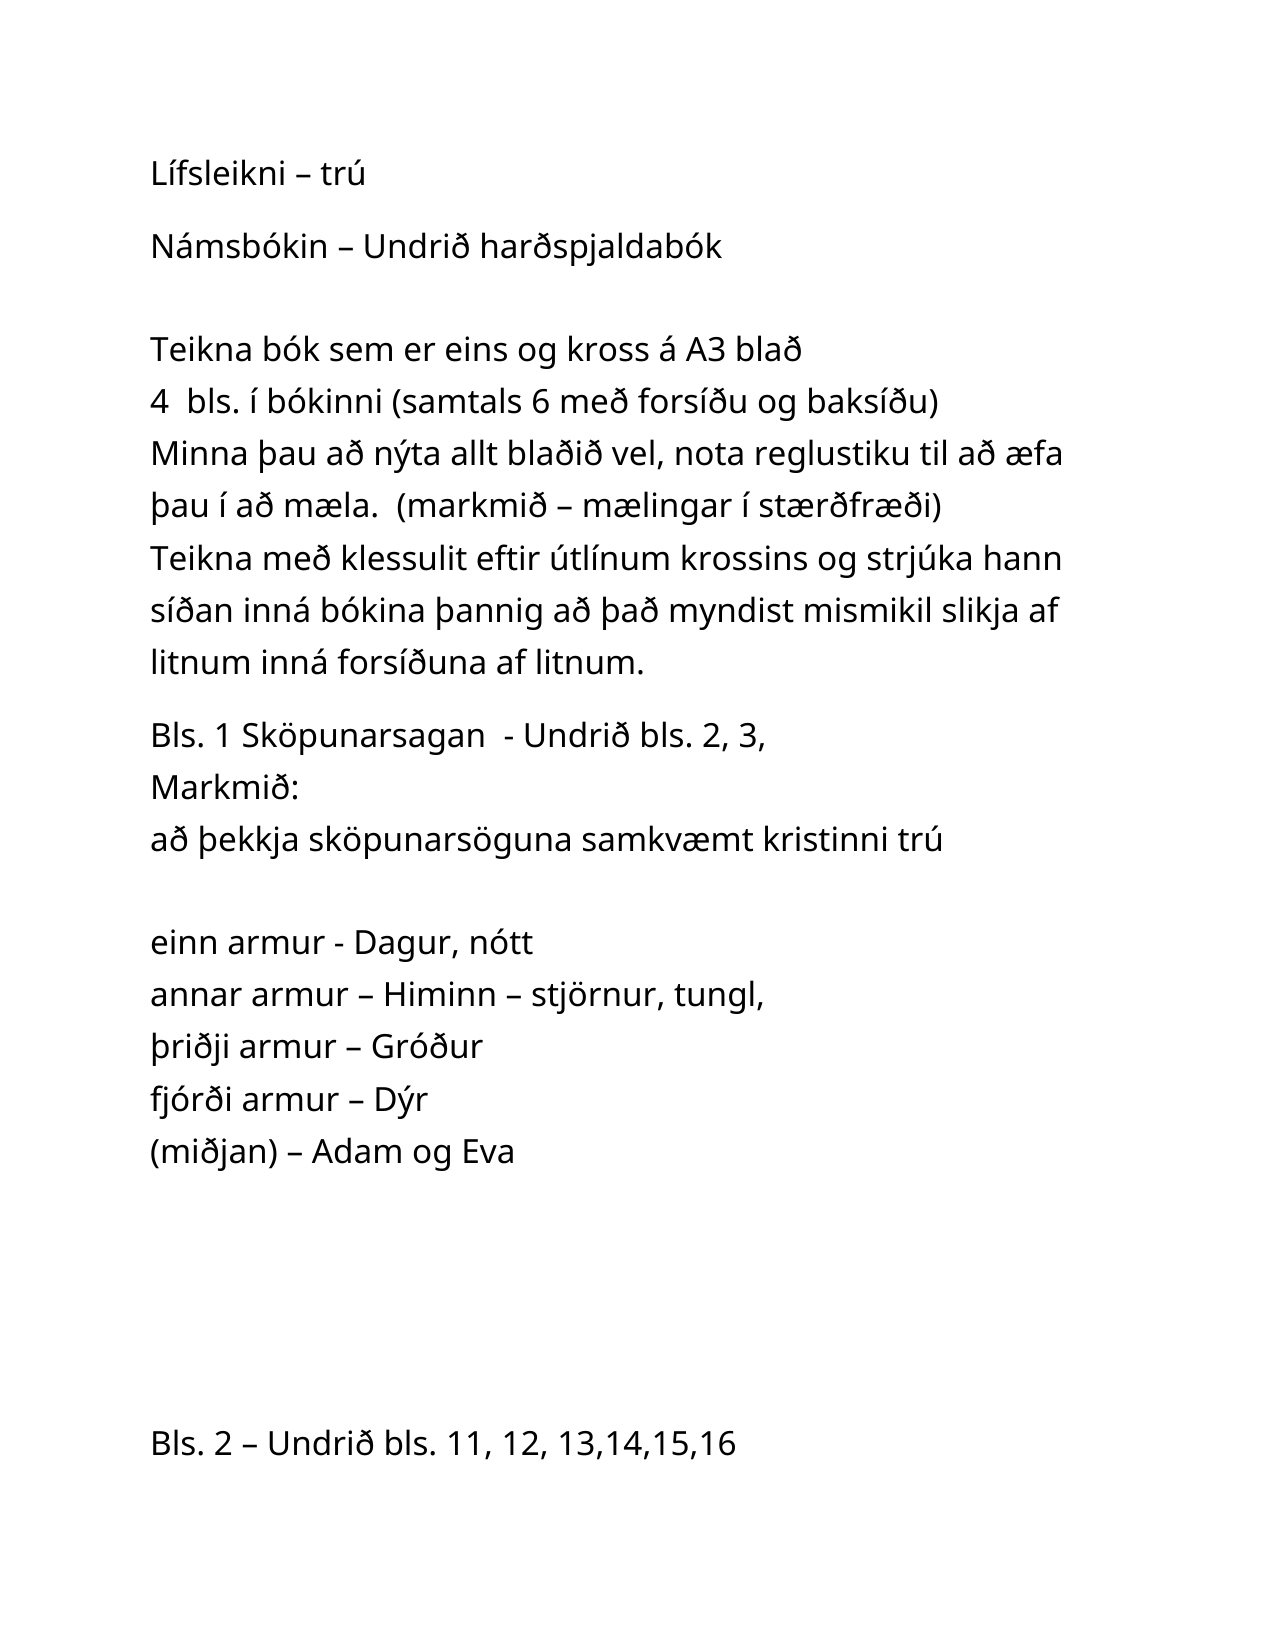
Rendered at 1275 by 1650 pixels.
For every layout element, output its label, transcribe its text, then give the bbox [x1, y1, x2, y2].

text Bls. 1 Sköpunarsagan - Undrið bls. 2, 3, Markmið: að þekkja sköpunarsöguna samkvæmt kristinni trú [150, 712, 1125, 894]
text Bls. 2 – Undrið bls. 11, 12, 13,14,15,16 [150, 1419, 1125, 1465]
text Teikna bók sem er eins og kross á A3 blað 4 bls. í bókinni (samtals 6 með forsíðu og baksíðu) Minna þau að nýta allt blaðið vel, nota reglustiku til að æfa þau í að mæla. (markmið – mælingar í stærðfræði) Teikna með klessulit eftir útlínum krossins og strjúka hann síðan inná bókina þannig að það myndist mismikil slikja af litnum inná forsíðuna af litnum. [150, 326, 1125, 684]
text einn armur - Dagur, nótt annar armur – Himinn – stjörnur, tungl, þriðji armur – Gróður fjórði armur – Dýr (miðjan) – Adam og Eva [150, 919, 1125, 1173]
text Lífsleikni – trú [150, 150, 1125, 195]
text Námsbókin – Undrið harðspjaldabók [150, 223, 1125, 301]
